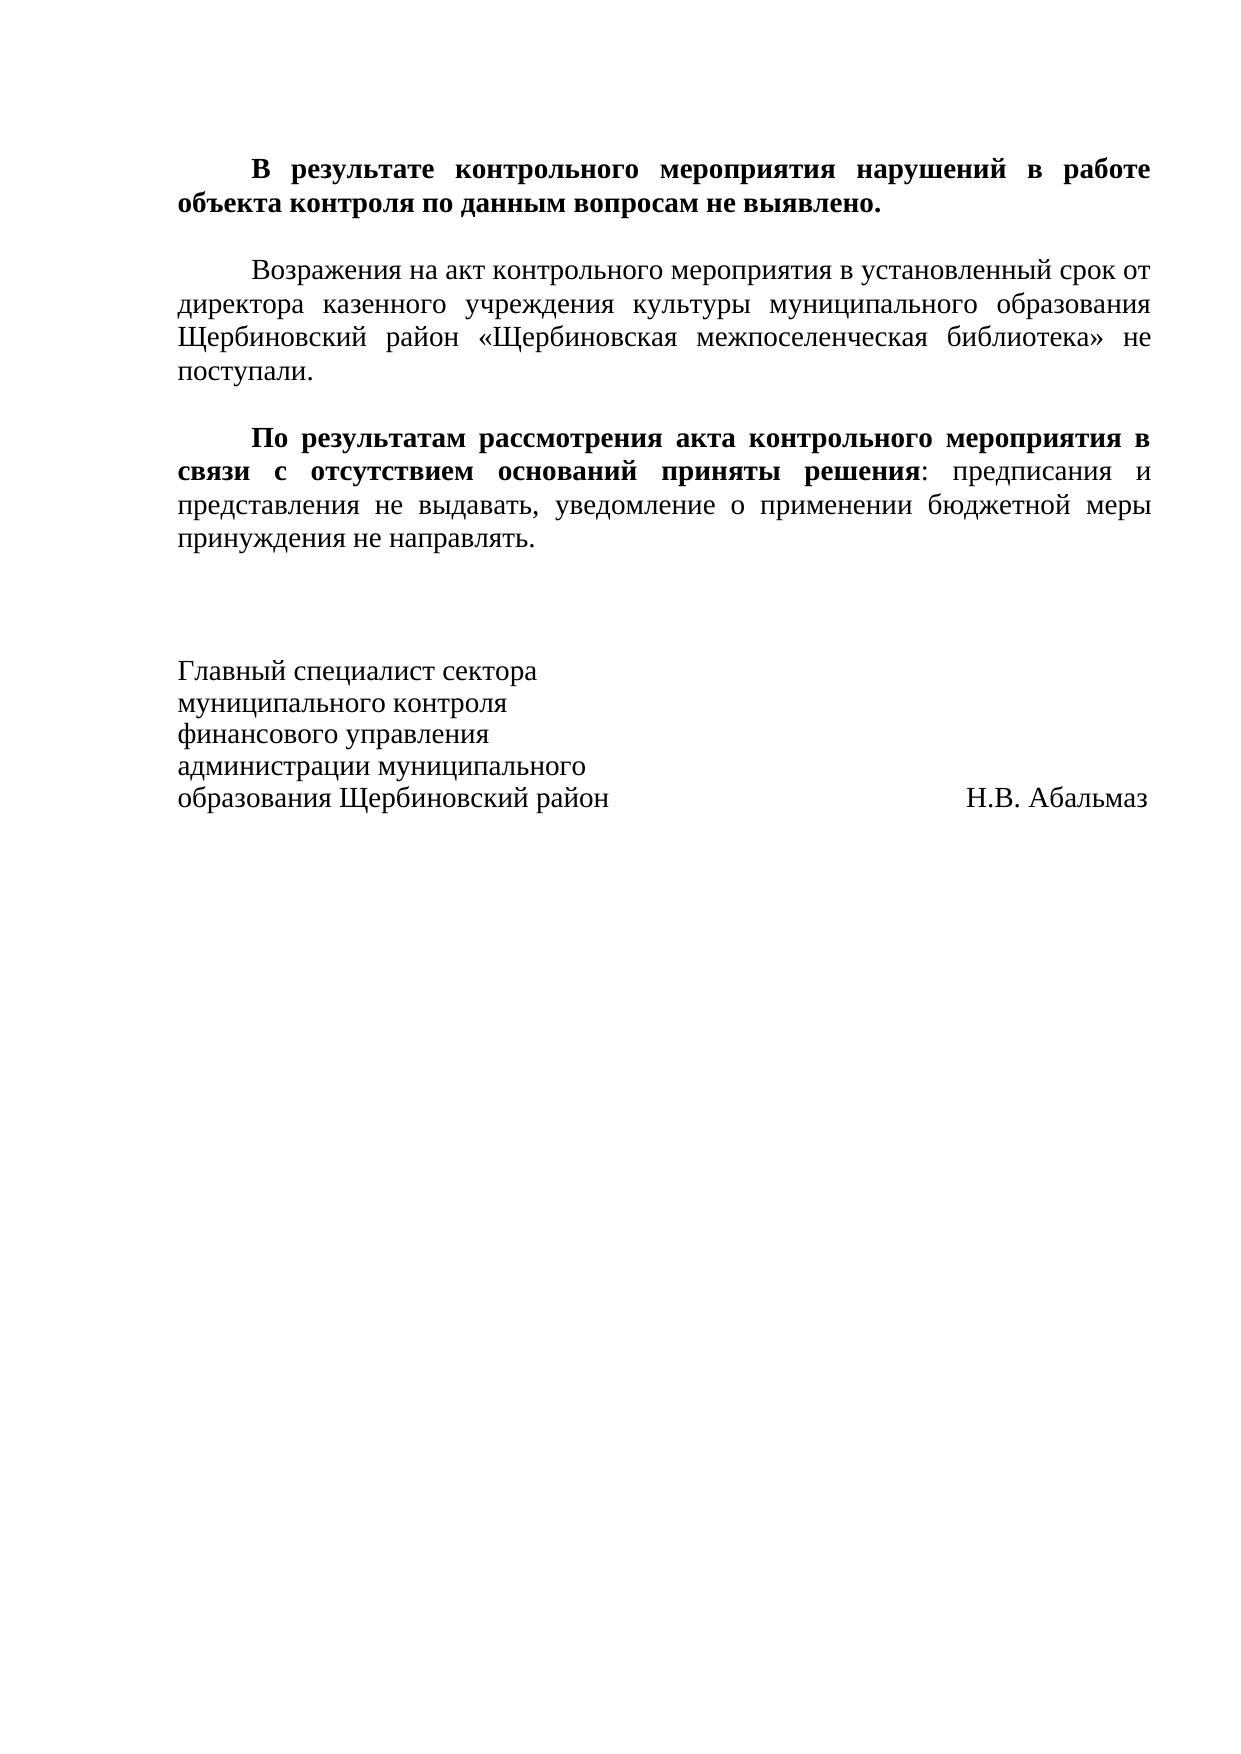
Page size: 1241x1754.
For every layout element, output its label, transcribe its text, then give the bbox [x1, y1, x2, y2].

text В результате контрольного мероприятия нарушений в работе объекта контроля по данным вопросам не выявлено. [177, 152, 1152, 219]
text По результатам рассмотрения акта контрольного мероприятия в связи с отсутствием оснований приняты решения: предписания и представления не выдавать, уведомление о применении бюджетной меры принуждения не направлять. [177, 420, 1152, 554]
text администрации муниципального [177, 750, 1152, 782]
text Главный специалист сектора [177, 655, 1152, 687]
text муниципального контроля [177, 687, 1152, 718]
text образования Щербиновский район Н.В. Абальмаз [177, 782, 1152, 814]
text финансового управления [177, 718, 1152, 750]
text Возражения на акт контрольного мероприятия в установленный срок от директора казенного учреждения культуры муниципального образования Щербиновский район «Щербиновская межпоселенческая библиотека» не поступали. [177, 252, 1152, 386]
